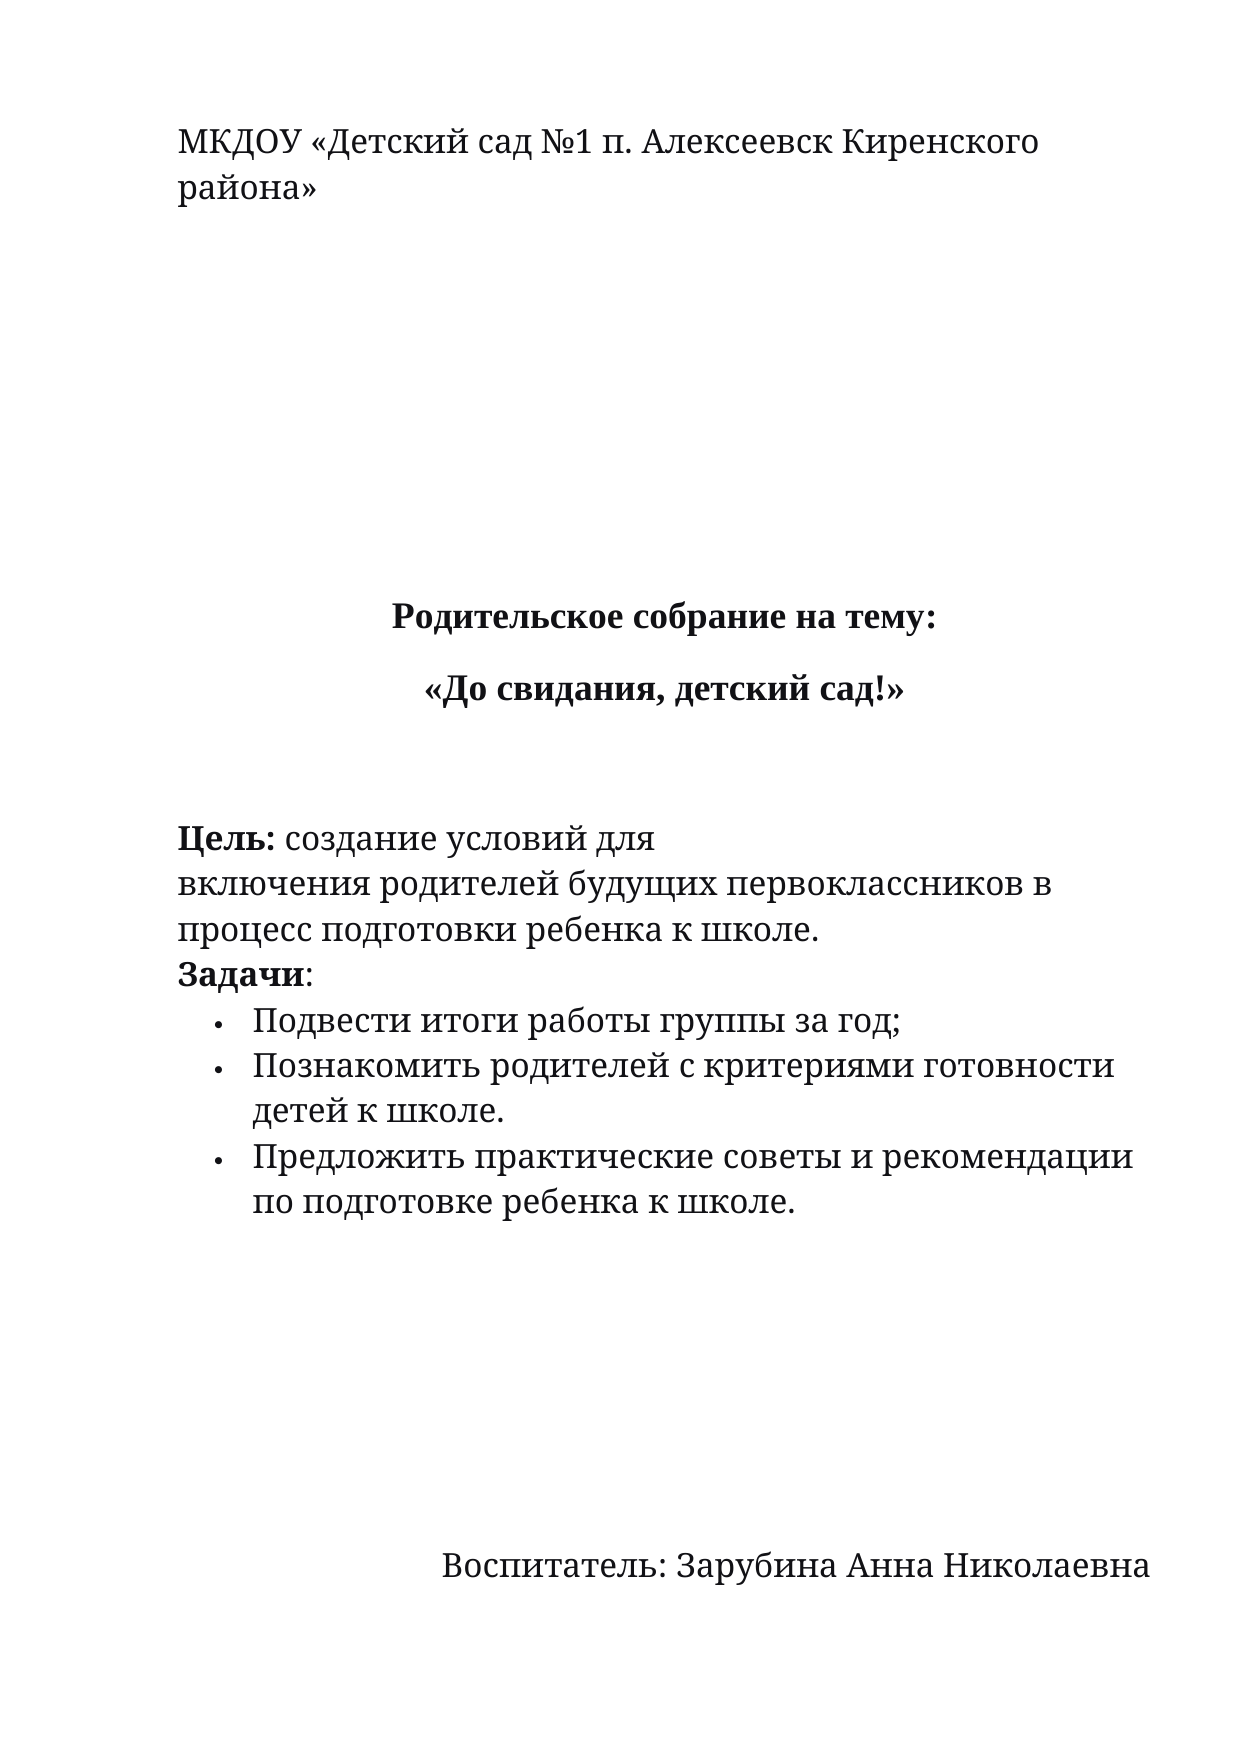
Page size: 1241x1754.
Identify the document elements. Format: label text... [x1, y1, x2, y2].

text Задачи: [177, 951, 1152, 996]
list Подвести итоги работы группы за год; [215, 996, 1152, 1042]
text «До свидания, детский сад!» [177, 666, 1152, 709]
list Познакомить родителей с критериями готовности детей к школе. [215, 1042, 1152, 1133]
list Предложить практические советы и рекомендации по подготовке ребенка к школе. [215, 1133, 1152, 1223]
text МКДОУ «Детский сад №1 п. Алексеевск Киренского района» [177, 118, 1152, 209]
text Цель: создание условий для включения родителей будущих первоклассников в процесс подготовки ребенка к школе. [177, 815, 1152, 951]
text Воспитатель: Зарубина Анна Николаевна [177, 1541, 1152, 1587]
text Родительское собрание на тему: [177, 593, 1152, 637]
